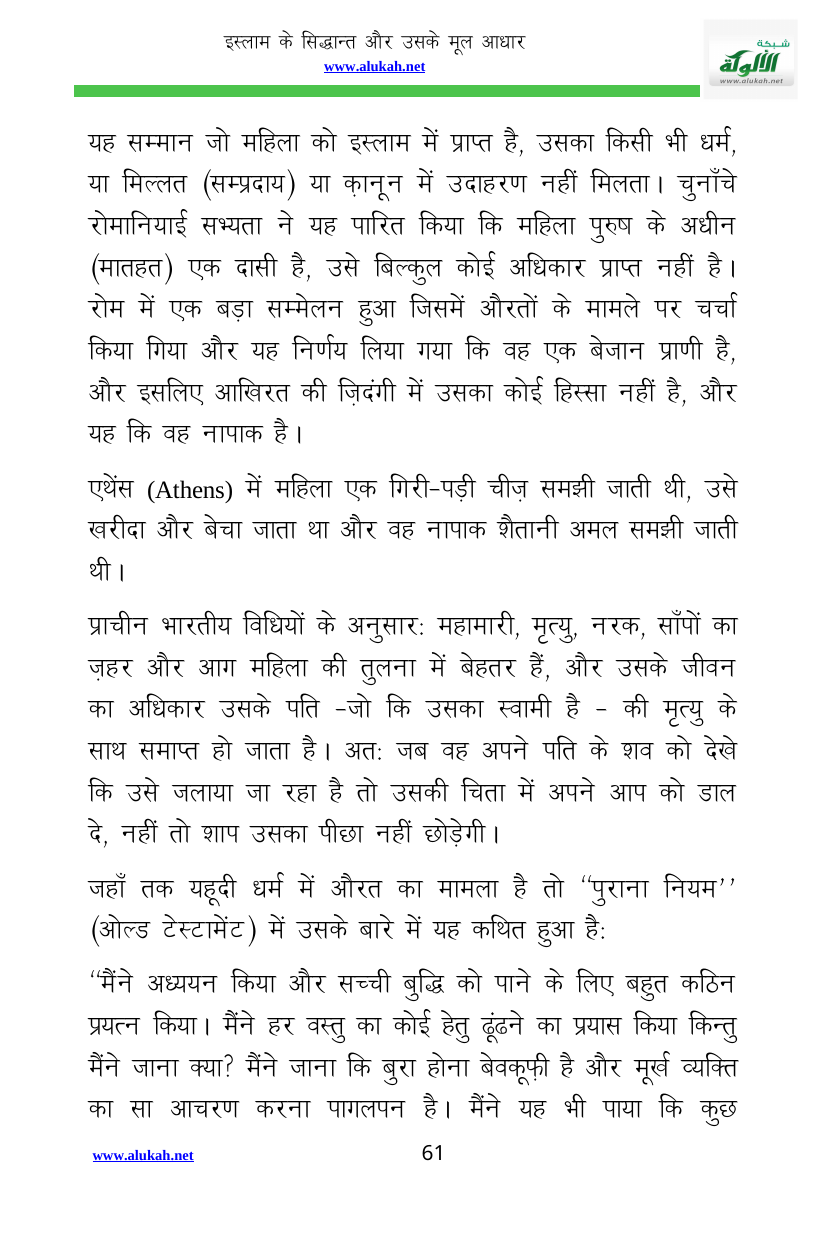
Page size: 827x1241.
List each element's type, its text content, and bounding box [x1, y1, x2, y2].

text izkphu Hkkjrh; fof/k;ksa ds vuqlkj% egkekjh] e‘R;q] ujd] lk¡iksa dk t+gj vkSj vkx efgyk dh rqyuk esa csgrj gSa] vkSj mlds thou dk vfèkdkj mlds ifr &tks fd mldk Lokeh gS & dh e‘R;q ds lkFk lekIr gks tkrk gSA vr% tc og vius ifr ds 'ko dks ns[ks fd mls tyk;k tk jgk gS rks mldh fprk esa vius vki dks Mky ns] ugha rks 'kki mldk ihNk ugha NksM+sxhA [89, 602, 738, 852]
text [89, 961, 738, 1127]
text ,Fksal (Athens) esa efgyk ,d fxjh&iM+h pht+ le>h tkrh Fkh] mls [kjhnk vkSj cspk tkrk Fkk vkSj og ukikd 'kSrkuh vey le>h tkrh FkhA [89, 465, 738, 590]
text tgk¡ rd ;gwnh èkeZ esa vkSjr dk ekeyk gS rks ^^iqjkuk fu;e** ¼vksYM VsLVkesaV½ esa mlds ckjs esa ;g dfFkr gqvk gS% [89, 865, 738, 948]
text ;g lEeku tks efgyk dks bLyke esa izkIr gS] mldk fdlh Hkh èkeZ] ;k feYyr ¼lEiznk;½ ;k d+kuwu esa mnkgj.k ugha feyrkA pquk¡ps jksekfu;kbZ lH;rk us ;g ikfjr fd;k fd efgyk iq#"k ds v/khu ¼ekrgr½ ,d nklh gS] mls fcYdqy dksbZ vfèkdkj izkIr ugha gSA jkse esa ,d cM+k lEesyu gqvk ftlesa vkSjrksa ds ekeys ij ppkZ fd;k fx;k vkSj ;g fu.kZ; fy;k x;k fd og ,d cstku izk.kh gS] vkSj blfy, vkf[kjr dh ft+naxh esa mldk dksbZ fgLlk ugha gS] vkSj ;g fd og ukikd gSA [89, 119, 738, 452]
